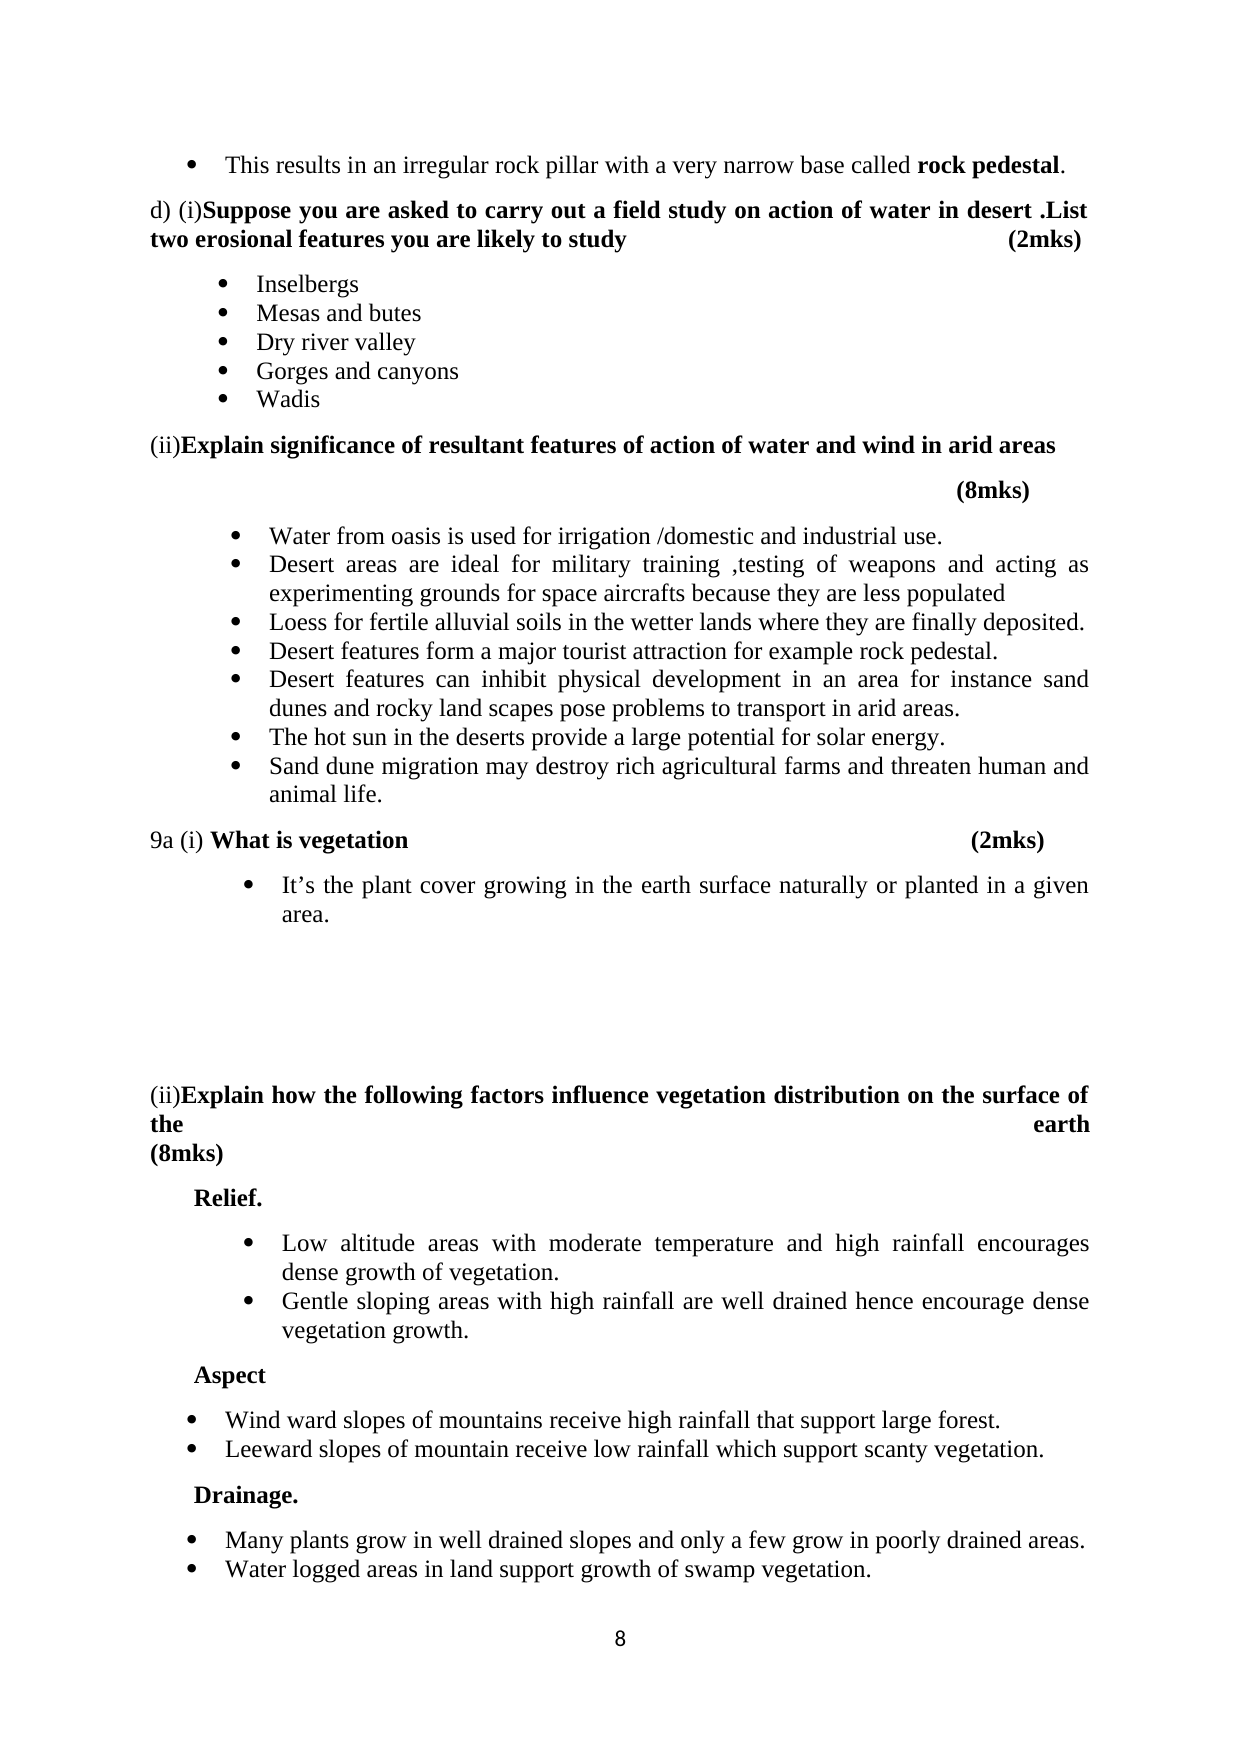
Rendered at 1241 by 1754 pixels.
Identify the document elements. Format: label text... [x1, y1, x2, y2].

text Drainage. [150, 1480, 1090, 1508]
list Gorges and canyons [219, 356, 1090, 384]
list Mesas and butes [219, 298, 1090, 327]
list Gentle sloping areas with high rainfall are well drained hence encourage dense vegetation growth. [244, 1286, 1090, 1343]
list Wind ward slopes of mountains receive high rainfall that support large forest. [187, 1406, 1090, 1434]
text (ii)Explain how the following factors influence vegetation distribution on the surface of the earth (8mks) [150, 1080, 1090, 1166]
list Dry river valley [219, 327, 1090, 356]
text d) (i)Suppose you are asked to carry out a field study on action of water in desert .List two erosional features you are likely to study (2mks) [150, 195, 1090, 253]
list Water from oasis is used for irrigation /domestic and industrial use. [231, 521, 1090, 549]
list Leeward slopes of mountain receive low rainfall which support scanty vegetation. [187, 1434, 1090, 1463]
list Loess for fertile alluvial soils in the wetter lands where they are finally deposited. [231, 607, 1090, 636]
list Many plants grow in well drained slopes and only a few grow in poorly drained areas. [187, 1525, 1090, 1554]
text (ii)Explain significance of resultant features of action of water and wind in arid areas [150, 430, 1090, 459]
list It’s the plant cover growing in the earth surface naturally or planted in a given area. [244, 870, 1090, 928]
list This results in an irregular rock pillar with a very narrow base called rock pedestal. [187, 150, 1090, 179]
list Inselbergs [219, 269, 1090, 298]
text Relief. [150, 1183, 1090, 1212]
list Desert features can inhibit physical development in an area for instance sand dunes and rocky land scapes pose problems to transport in arid areas. [231, 664, 1090, 722]
list Desert features form a major tourist attraction for example rock pedestal. [231, 636, 1090, 664]
list Desert areas are ideal for military training ,testing of weapons and acting as experimenting grounds for space aircrafts because they are less populated [231, 549, 1090, 607]
text 9a (i) What is vegetation (2mks) [150, 825, 1090, 854]
list Water logged areas in land support growth of swamp vegetation. [187, 1554, 1090, 1583]
text (8mks) [150, 475, 1090, 504]
list Wadis [219, 384, 1090, 413]
text Aspect [150, 1360, 1090, 1389]
list Sand dune migration may destroy rich agricultural farms and threaten human and animal life. [231, 751, 1090, 808]
list Low altitude areas with moderate temperature and high rainfall encourages dense growth of vegetation. [244, 1228, 1090, 1286]
list The hot sun in the deserts provide a large potential for solar energy. [231, 722, 1090, 751]
